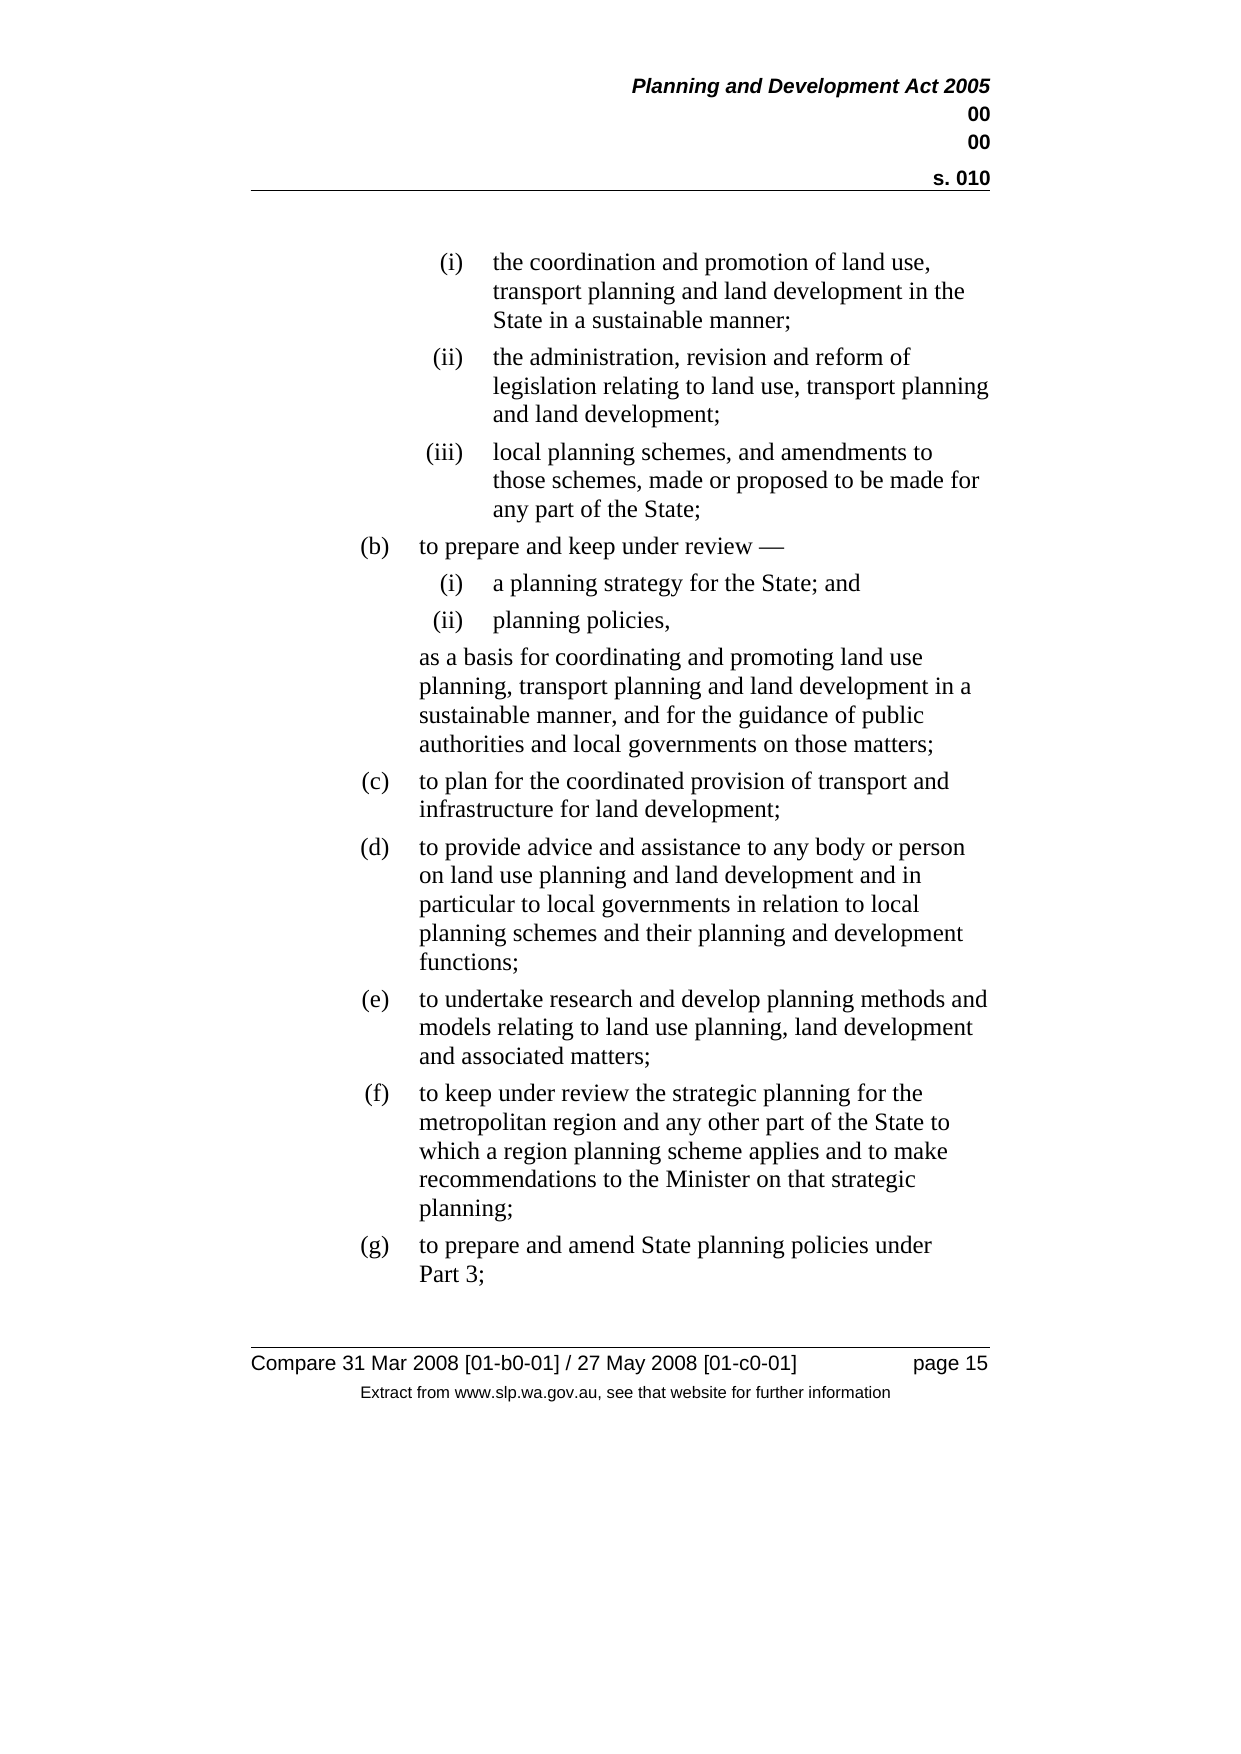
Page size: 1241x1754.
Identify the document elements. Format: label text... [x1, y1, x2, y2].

text (d) to provide advice and assistance to any body or person on land use planning and land development and in particular to local governments in relation to local planning schemes and their planning and development functions; [251, 832, 990, 975]
text (g) to prepare and amend State planning policies under Part 3; [251, 1230, 990, 1288]
text (ii) the administration, revision and reform of legislation relating to land use, transport planning and land development; [251, 342, 990, 428]
text (i) the coordination and promotion of land use, transport planning and land development in the State in a sustainable manner; [251, 247, 990, 334]
text (f) to keep under review the strategic planning for the metropolitan region and any other part of the State to which a region planning scheme applies and to make recommendations to the Minister on that strategic planning; [251, 1078, 990, 1222]
text (i) a planning strategy for the State; and [251, 568, 990, 597]
text (iii) local planning schemes, and amendments to those schemes, made or proposed to be made for any part of the State; [251, 437, 990, 523]
text (e) to undertake research and develop planning methods and models relating to land use planning, land development and associated matters; [251, 984, 990, 1070]
text (b) to prepare and keep under review — [251, 531, 990, 560]
text (c) to plan for the coordinated provision of transport and infrastructure for land development; [251, 766, 990, 823]
text as a basis for coordinating and promoting land use planning, transport planning and land development in a sustainable manner, and for the guidance of public authorities and local governments on those matters; [251, 642, 990, 757]
text (ii) planning policies, [251, 605, 990, 634]
